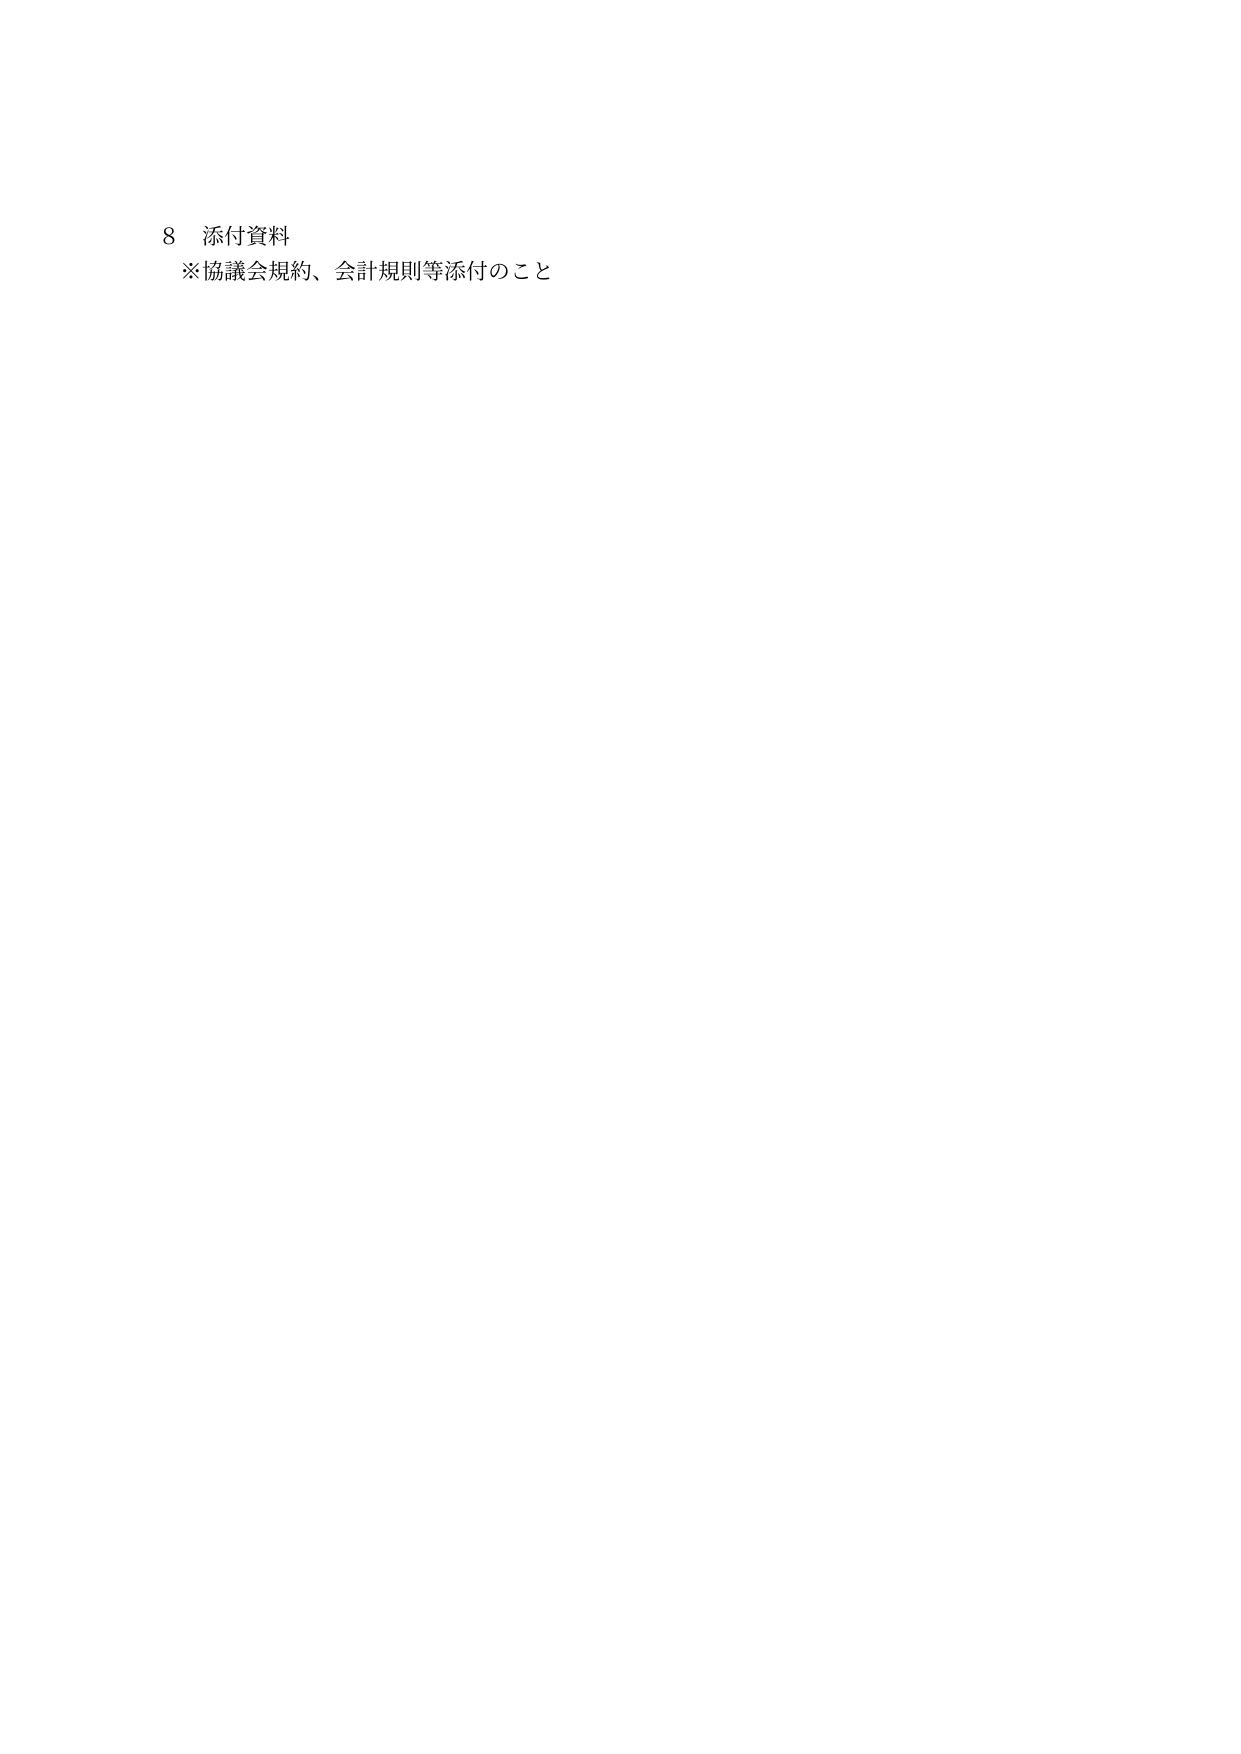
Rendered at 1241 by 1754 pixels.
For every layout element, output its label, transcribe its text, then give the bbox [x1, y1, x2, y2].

text ８ 添付資料 [158, 218, 1082, 253]
text ※協議会規約、会計規則等添付のこと [158, 253, 1082, 287]
